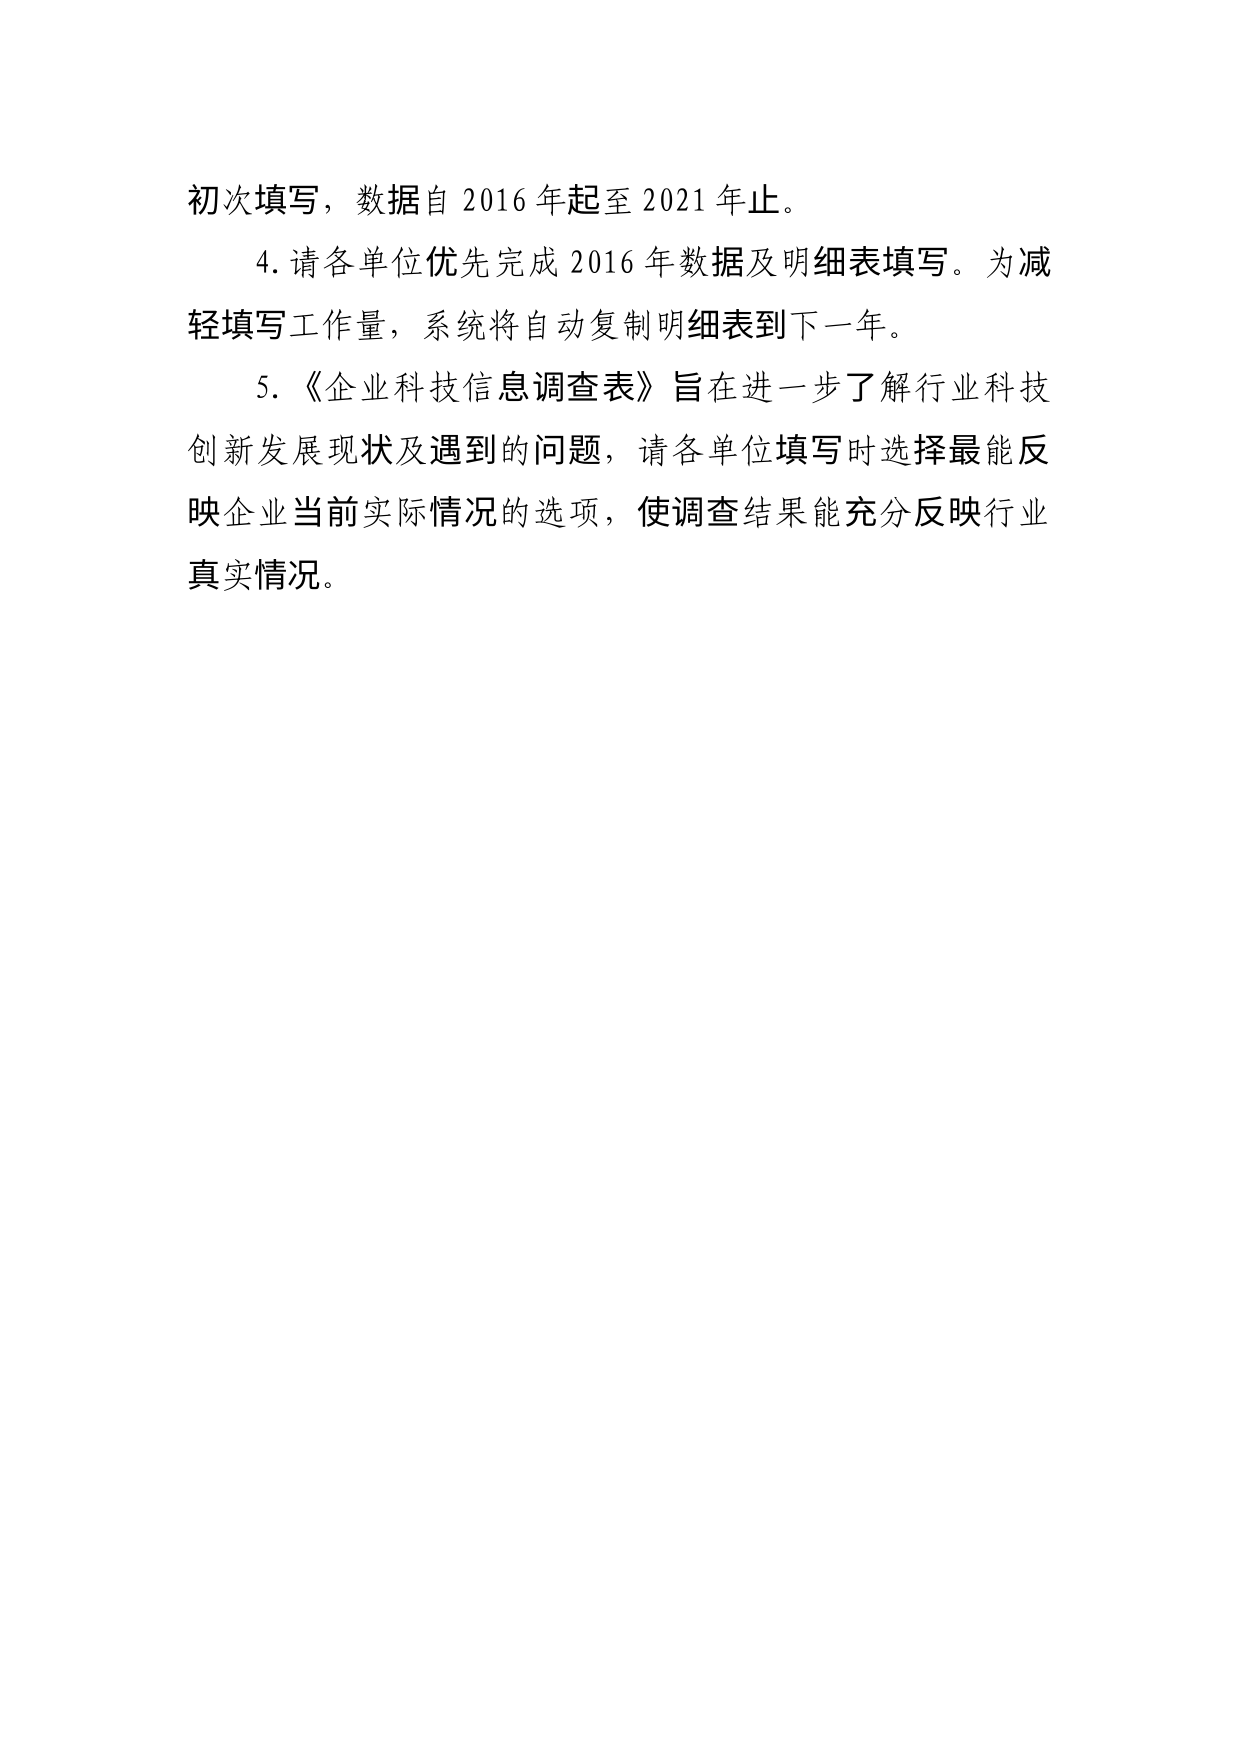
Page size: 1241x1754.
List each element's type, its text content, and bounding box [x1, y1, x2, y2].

text 4.请各单位优先完成2016年数据及明细表填写。为减轻填写工作量，系统将自动复制明细表到下一年。 [187, 224, 1053, 349]
text 5.《企业科技信息调查表》旨在进一步了解行业科技创新发展现状及遇到的问题，请各单位填写时选择最能反映企业当前实际情况的选项，使调查结果能充分反映行业真实情况。 [187, 349, 1053, 662]
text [187, 162, 1053, 224]
